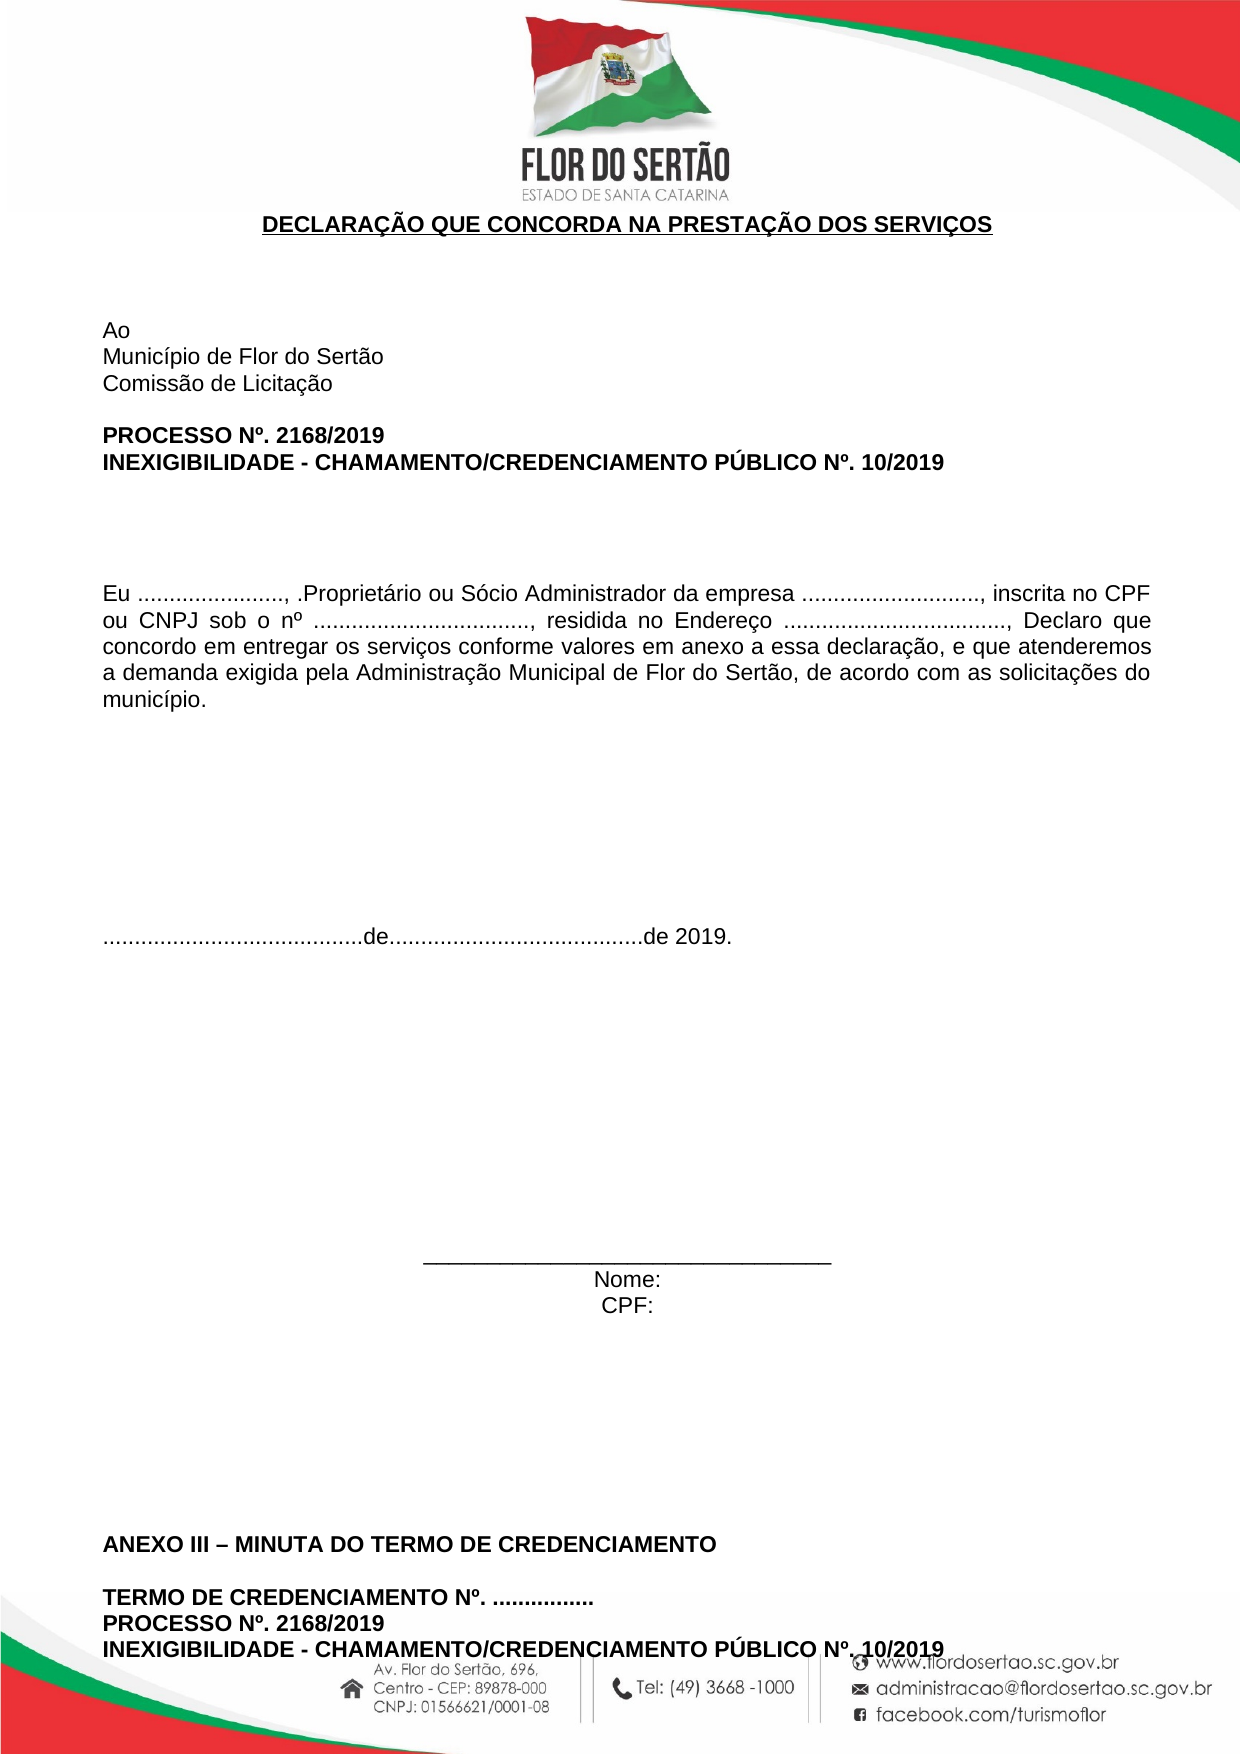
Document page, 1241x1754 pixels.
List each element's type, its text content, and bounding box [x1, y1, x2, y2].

text ANEXO III – MINUTA DO TERMO DE CREDENCIAMENTO [102, 1531, 1152, 1557]
text TERMO DE CREDENCIAMENTO Nº. ................ [102, 1583, 1152, 1610]
text Município de Flor do Sertão [102, 343, 1152, 369]
text CPF: [102, 1292, 1152, 1318]
picture [0, 1592, 1241, 1754]
picture [7, 0, 1240, 212]
text Eu ......................., .Proprietário ou Sócio Administrador da empresa ............................, inscrita no CPF ou CNPJ sob o nº .................................., residida no Endereço ..................................., Declaro que concordo em entregar os serviços conforme valores em anexo a essa declaração, e que atenderemos a demanda exigida pela Administração Municipal de Flor do Sertão, de acordo com as solicitações do município. [102, 580, 1152, 712]
text PROCESSO Nº. 2168/2019 [102, 1610, 1152, 1636]
text INEXIGIBILIDADE - CHAMAMENTO/CREDENCIAMENTO PÚBLICO Nº. 10/2019 [102, 448, 1152, 475]
text .........................................de........................................de 2019. [102, 923, 1152, 949]
text ________________________________ Nome: [102, 1239, 1152, 1292]
text INEXIGIBILIDADE - CHAMAMENTO/CREDENCIAMENTO PÚBLICO Nº. 10/2019 [102, 1636, 1152, 1662]
text PROCESSO Nº. 2168/2019 [102, 422, 1152, 448]
text Ao [102, 317, 1152, 343]
text Comissão de Licitação [102, 369, 1152, 396]
text DECLARAÇÃO QUE CONCORDA NA PRESTAÇÃO DOS SERVIÇOS [102, 206, 1152, 238]
